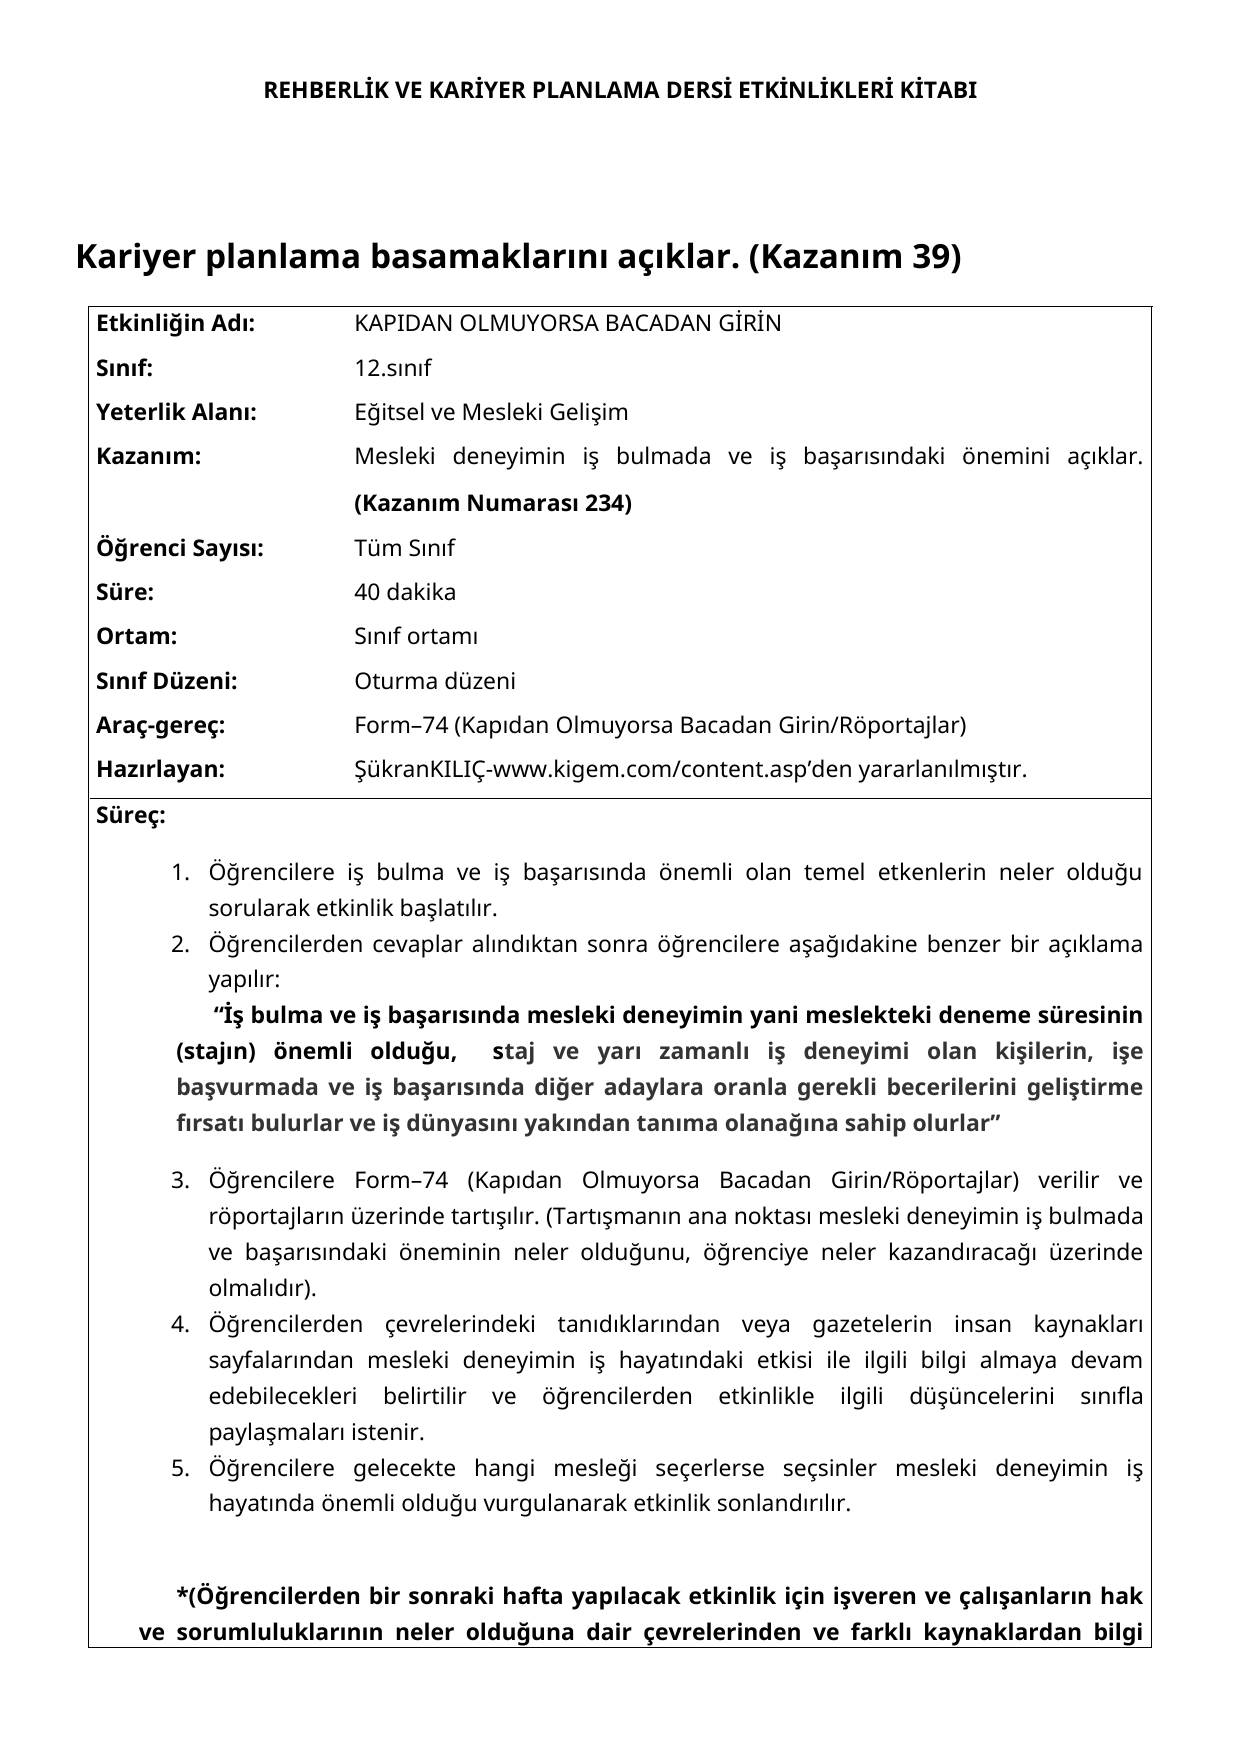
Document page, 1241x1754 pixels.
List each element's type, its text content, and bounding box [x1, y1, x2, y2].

table_cell Kazanım: [89, 440, 347, 532]
table_cell ŞükranKILIÇ-www.kigem.com/content.asp’den yararlanılmıştır. [347, 754, 1151, 798]
table_cell Yeterlik Alanı: [89, 396, 347, 440]
table_cell Sınıf: [89, 352, 347, 396]
table_cell Eğitsel ve Mesleki Gelişim [347, 396, 1151, 440]
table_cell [89, 799, 1151, 1647]
text Kariyer planlama basamaklarını açıklar. (Kazanım 39) [75, 233, 1165, 278]
table_header KAPIDAN OLMUYORSA BACADAN GİRİN [347, 307, 1151, 352]
table_cell Sınıf ortamı [347, 620, 1151, 665]
table_cell 12.sınıf [347, 352, 1151, 396]
table_cell Tüm Sınıf [347, 532, 1151, 576]
table_header Etkinliğin Adı: [89, 307, 347, 352]
table_cell Ortam: [89, 620, 347, 665]
table_cell Araç-gereç: [89, 709, 347, 753]
table_cell Mesleki deneyimin iş bulmada ve iş başarısındaki önemini açıklar. (Kazanım Numarası 234) [347, 440, 1151, 532]
table_cell 40 dakika [347, 576, 1151, 620]
table_cell Oturma düzeni [347, 665, 1151, 709]
table_cell Hazırlayan: [89, 754, 347, 798]
table_cell Süre: [89, 576, 347, 620]
table_cell Sınıf Düzeni: [89, 665, 347, 709]
table_cell Form–74 (Kapıdan Olmuyorsa Bacadan Girin/Röportajlar) [347, 709, 1151, 753]
table_cell Öğrenci Sayısı: [89, 532, 347, 576]
